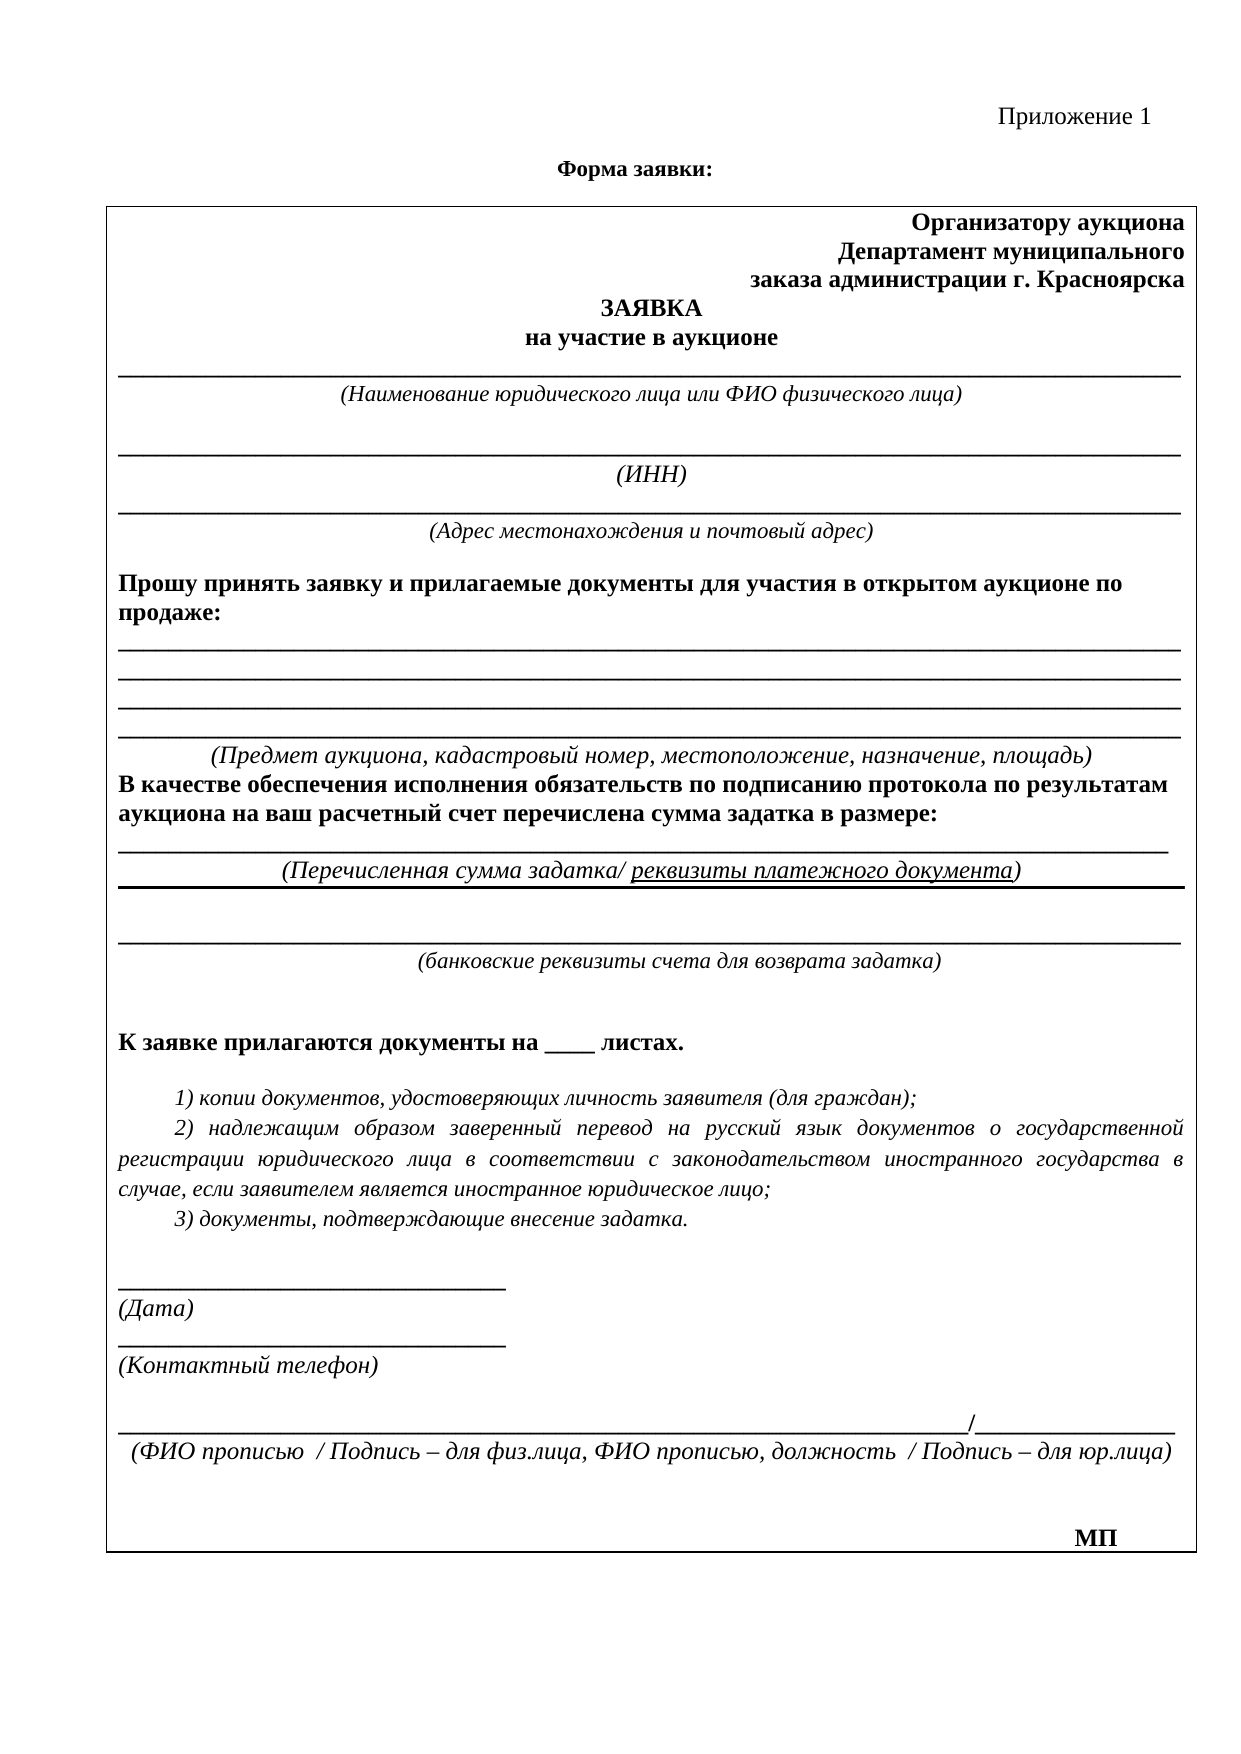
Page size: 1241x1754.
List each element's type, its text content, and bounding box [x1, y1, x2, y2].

text Приложение 1 [118, 101, 1152, 130]
table_header Организатору аукциона Департамент муниципального заказа администрации г. Красноярска ЗАЯВКА на участие в аукционе _____________________________________________________________________________________ (Наименование юридического лица или ФИО физического лица) _____________________________________________________________________________________ (ИНН) _____________________________________________________________________________________ (Адрес местонахождения и почтовый адрес) Прошу принять заявку и прилагаемые документы для участия в открытом аукционе по продаже: _____________________________________________________________________________________ _______________________________________________________________________________________________________________________________________________________________________________________________________________________________________________________________ (Предмет аукциона, кадастровый номер, местоположение, назначение, площадь) В качестве обеспечения исполнения обязательств по подписанию протокола по результатам аукциона на ваш расчетный счет перечислена сумма задатка в размере: ____________________________________________________________________________________ (Перечисленная сумма задатка/ реквизиты платежного документа) _____________________________________________________________________________________ (банковские реквизиты счета для возврата задатка) К заявке прилагаются документы на ____ листах. 1) копии документов, удостоверяющих личность заявителя (для граждан); 2) надлежащим образом заверенный перевод на русский язык документов о государственной регистрации юридического лица в соответствии с законодательством иностранного государства в случае, если заявителем является иностранное юридическое лицо; 3) документы, подтверждающие внесение задатка. _______________________________ (Дата) _______________________________ (Контактный телефон) ____________________________________________________________________/________________ (ФИО прописью / Подпись – для физ.лица, ФИО прописью, должность / Подпись – для юр.лица) МП [107, 207, 1196, 1551]
text Форма заявки: [118, 155, 1152, 181]
